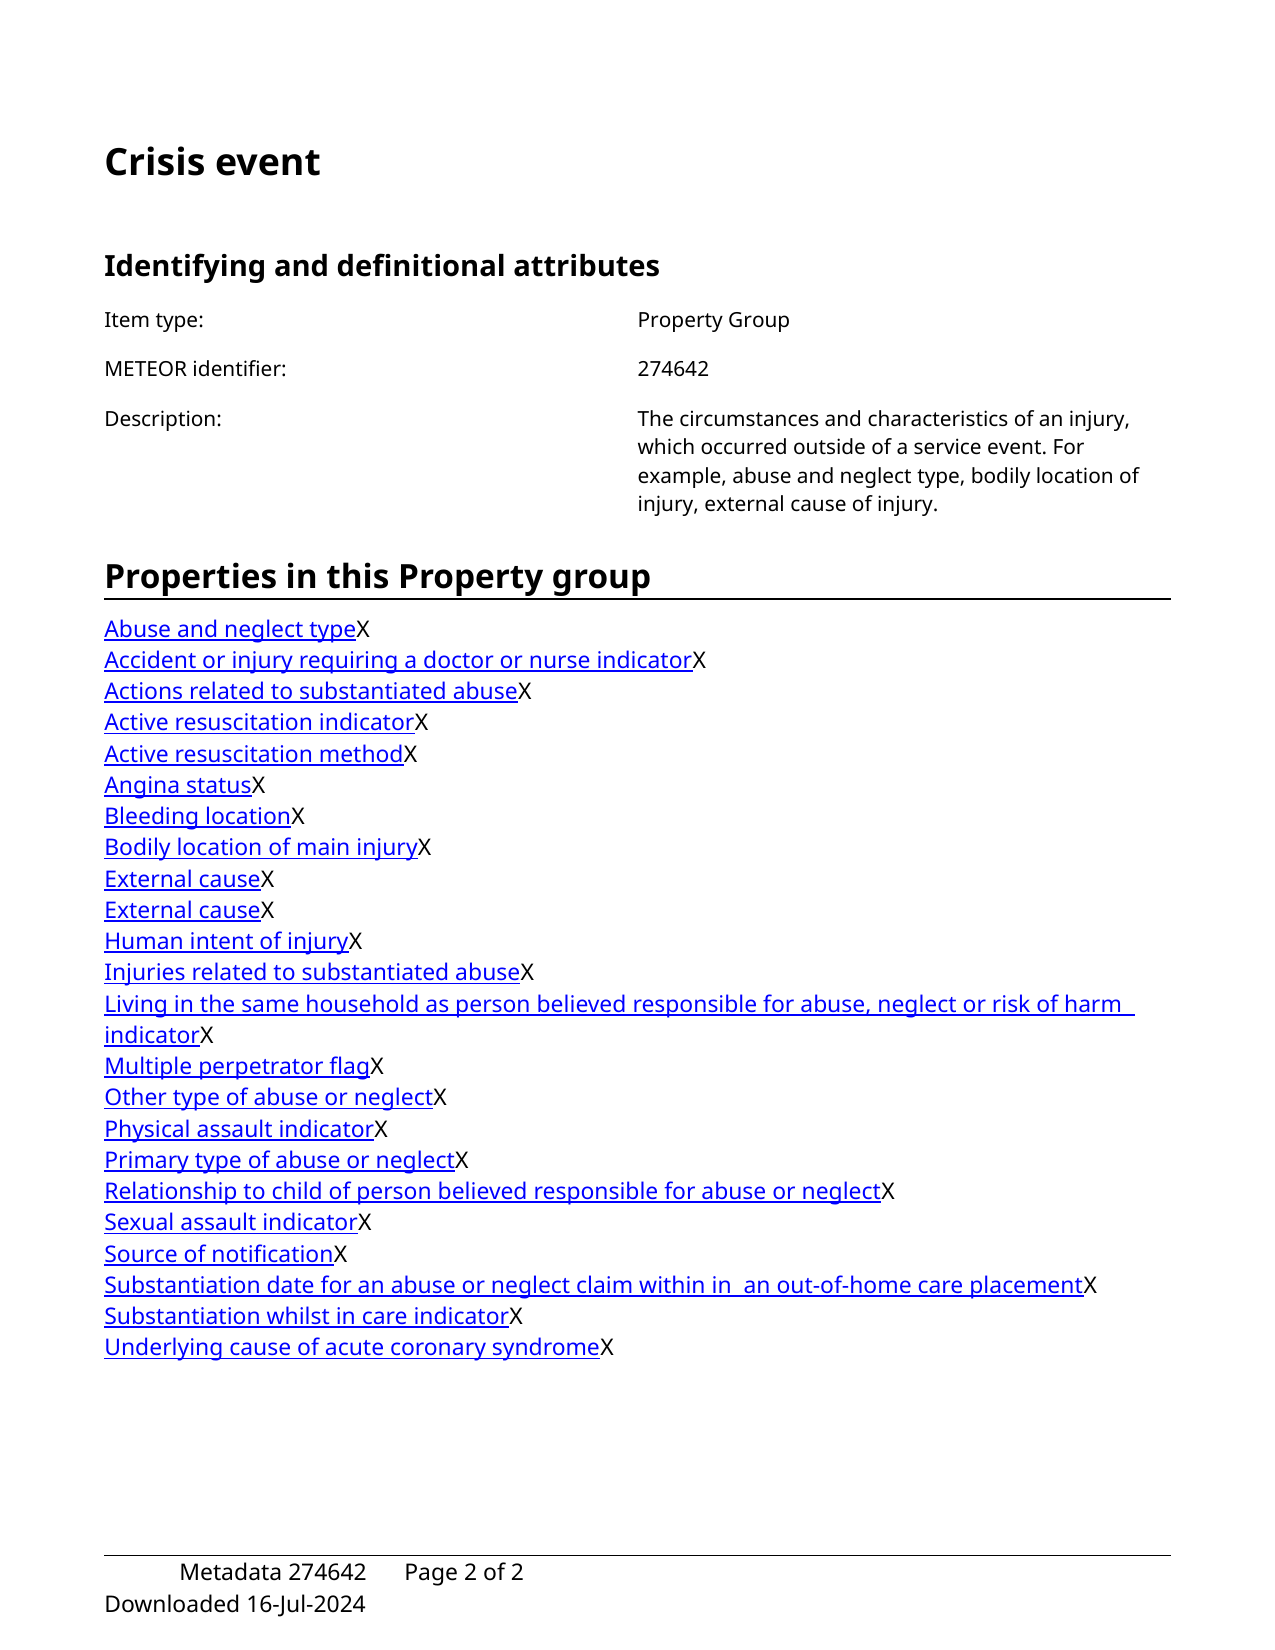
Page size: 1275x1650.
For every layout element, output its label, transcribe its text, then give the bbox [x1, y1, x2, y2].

subtitle Properties in this Property group [104, 553, 1171, 598]
table_cell Description: [93, 394, 626, 528]
table_cell Item type: [93, 295, 626, 344]
table_cell The circumstances and characteristics of an injury, which occurred outside of a service event. For example, abuse and neglect type, bodily location of injury, external cause of injury. [626, 394, 1159, 528]
table_cell 274642 [626, 344, 1159, 393]
subtitle Crisis event [104, 135, 1171, 186]
table_cell METEOR identifier: [93, 344, 626, 393]
table_cell Property Group [626, 295, 1159, 344]
table_header Identifying and definitional attributes [93, 199, 1159, 295]
